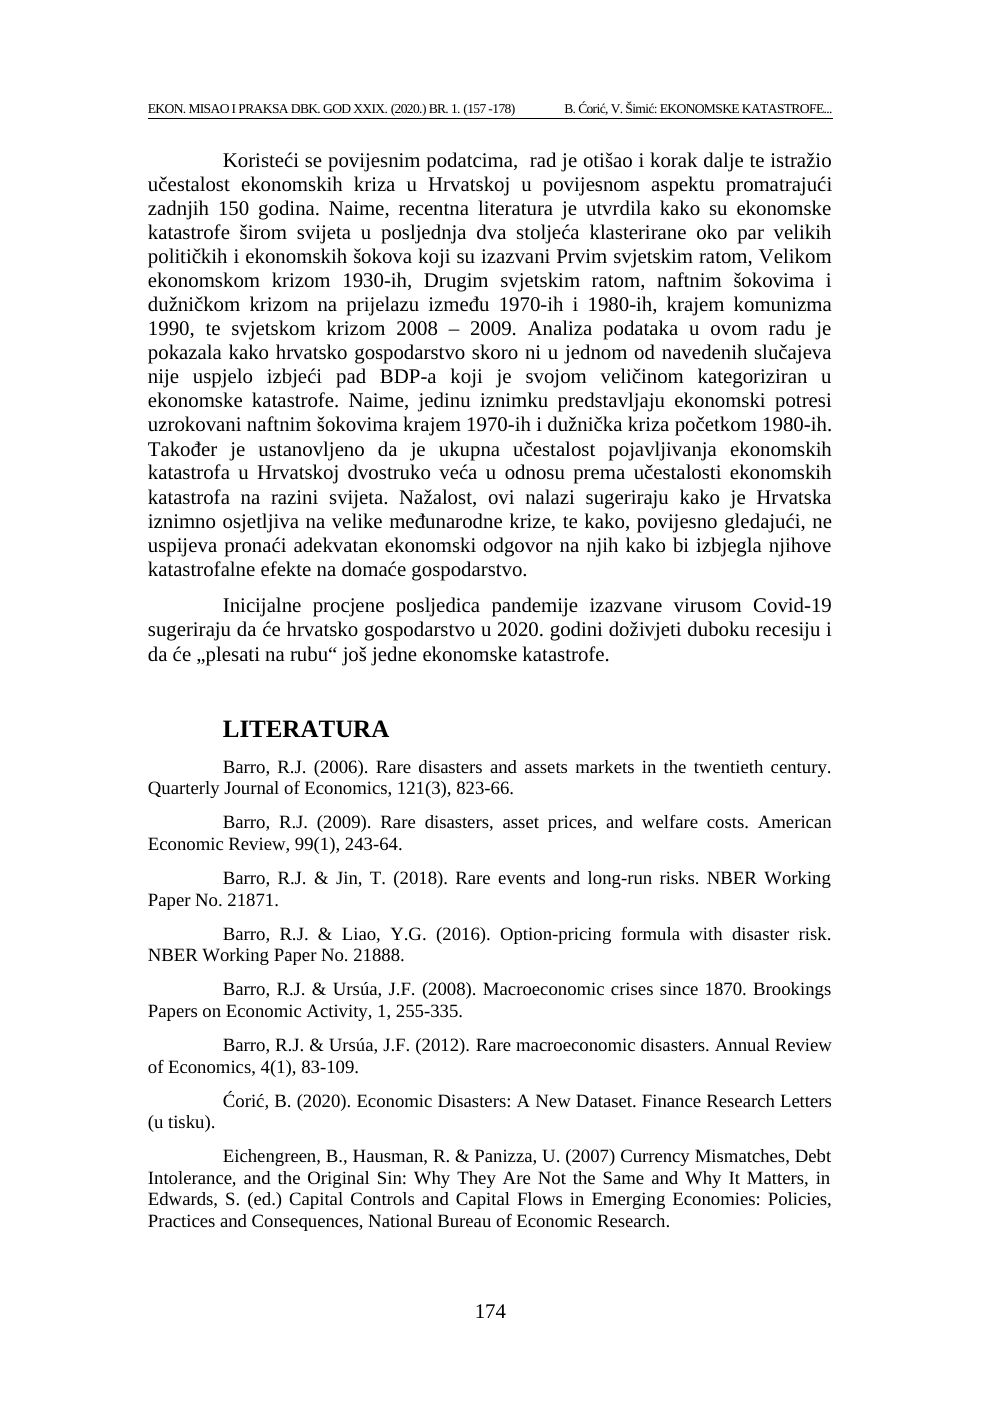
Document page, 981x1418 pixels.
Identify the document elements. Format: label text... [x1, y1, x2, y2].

text Barro, R.J. & Ursúa, J.F. (2008). Macroeconomic crises since 1870. Brookings Papers on Economic Activity, 1, 255-335. [148, 978, 833, 1021]
text Koristeći se povijesnim podatcima, rad je otišao i korak dalje te istražio učestalost ekonomskih kriza u Hrvatskoj u povijesnom aspektu promatrajući zadnjih 150 godina. Naime, recentna literatura je utvrdila kako su ekonomske katastrofe širom svijeta u posljednja dva stoljeća klasterirane oko par velikih političkih i ekonomskih šokova koji su izazvani Prvim svjetskim ratom, Velikom ekonomskom krizom 1930-ih, Drugim svjetskim ratom, naftnim šokovima i dužničkom krizom na prijelazu između 1970-ih i 1980-ih, krajem komunizma 1990, te svjetskom krizom 2008 – 2009. Analiza podataka u ovom radu je pokazala kako hrvatsko gospodarstvo skoro ni u jednom od navedenih slučajeva nije uspjelo izbjeći pad BDP-a koji je svojom veličinom kategoriziran u ekonomske katastrofe. Naime, jedinu iznimku predstavljaju ekonomski potresi uzrokovani naftnim šokovima krajem 1970-ih i dužnička kriza početkom 1980-ih. Također je ustanovljeno da je ukupna učestalost pojavljivanja ekonomskih katastrofa u Hrvatskoj dvostruko veća u odnosu prema učestalosti ekonomskih katastrofa na razini svijeta. Nažalost, ovi nalazi sugeriraju kako je Hrvatska iznimno osjetljiva na velike međunarodne krize, te kako, povijesno gledajući, ne uspijeva pronaći adekvatan ekonomski odgovor na njih kako bi izbjegla njihove katastrofalne efekte na domaće gospodarstvo. [148, 148, 833, 581]
text Barro, R.J. & Jin, T. (2018). Rare events and long-run risks. NBER Working Paper No. 21871. [148, 867, 833, 910]
text Barro, R.J. (2009). Rare disasters, asset prices, and welfare costs. American Economic Review, 99(1), 243-64. [148, 811, 833, 854]
text Ćorić, B. (2020). Economic Disasters: A New Dataset. Finance Research Letters (u tisku). [148, 1089, 833, 1133]
text Inicijalne procjene posljedica pandemije izazvane virusom Covid-19 sugeriraju da će hrvatsko gospodarstvo u 2020. godini doživjeti duboku recesiju i da će „plesati na rubu“ još jedne ekonomske katastrofe. [148, 593, 833, 666]
text Barro, R.J. & Ursúa, J.F. (2012). Rare macroeconomic disasters. Annual Review of Economics, 4(1), 83-109. [148, 1034, 833, 1077]
text Eichengreen, B., Hausman, R. & Panizza, U. (2007) Currency Mismatches, Debt Intolerance, and the Original Sin: Why They Are Not the Same and Why It Matters, in Edwards, S. (ed.) Capital Controls and Capital Flows in Emerging Economies: Policies, Practices and Consequences, National Bureau of Economic Research. [148, 1145, 833, 1231]
text Barro, R.J. (2006). Rare disasters and assets markets in the twentieth century. Quarterly Journal of Economics, 121(3), 823-66. [148, 756, 833, 799]
text LITERATURA [148, 714, 833, 743]
text Barro, R.J. & Liao, Y.G. (2016). Option-pricing formula with disaster risk. NBER Working Paper No. 21888. [148, 923, 833, 966]
